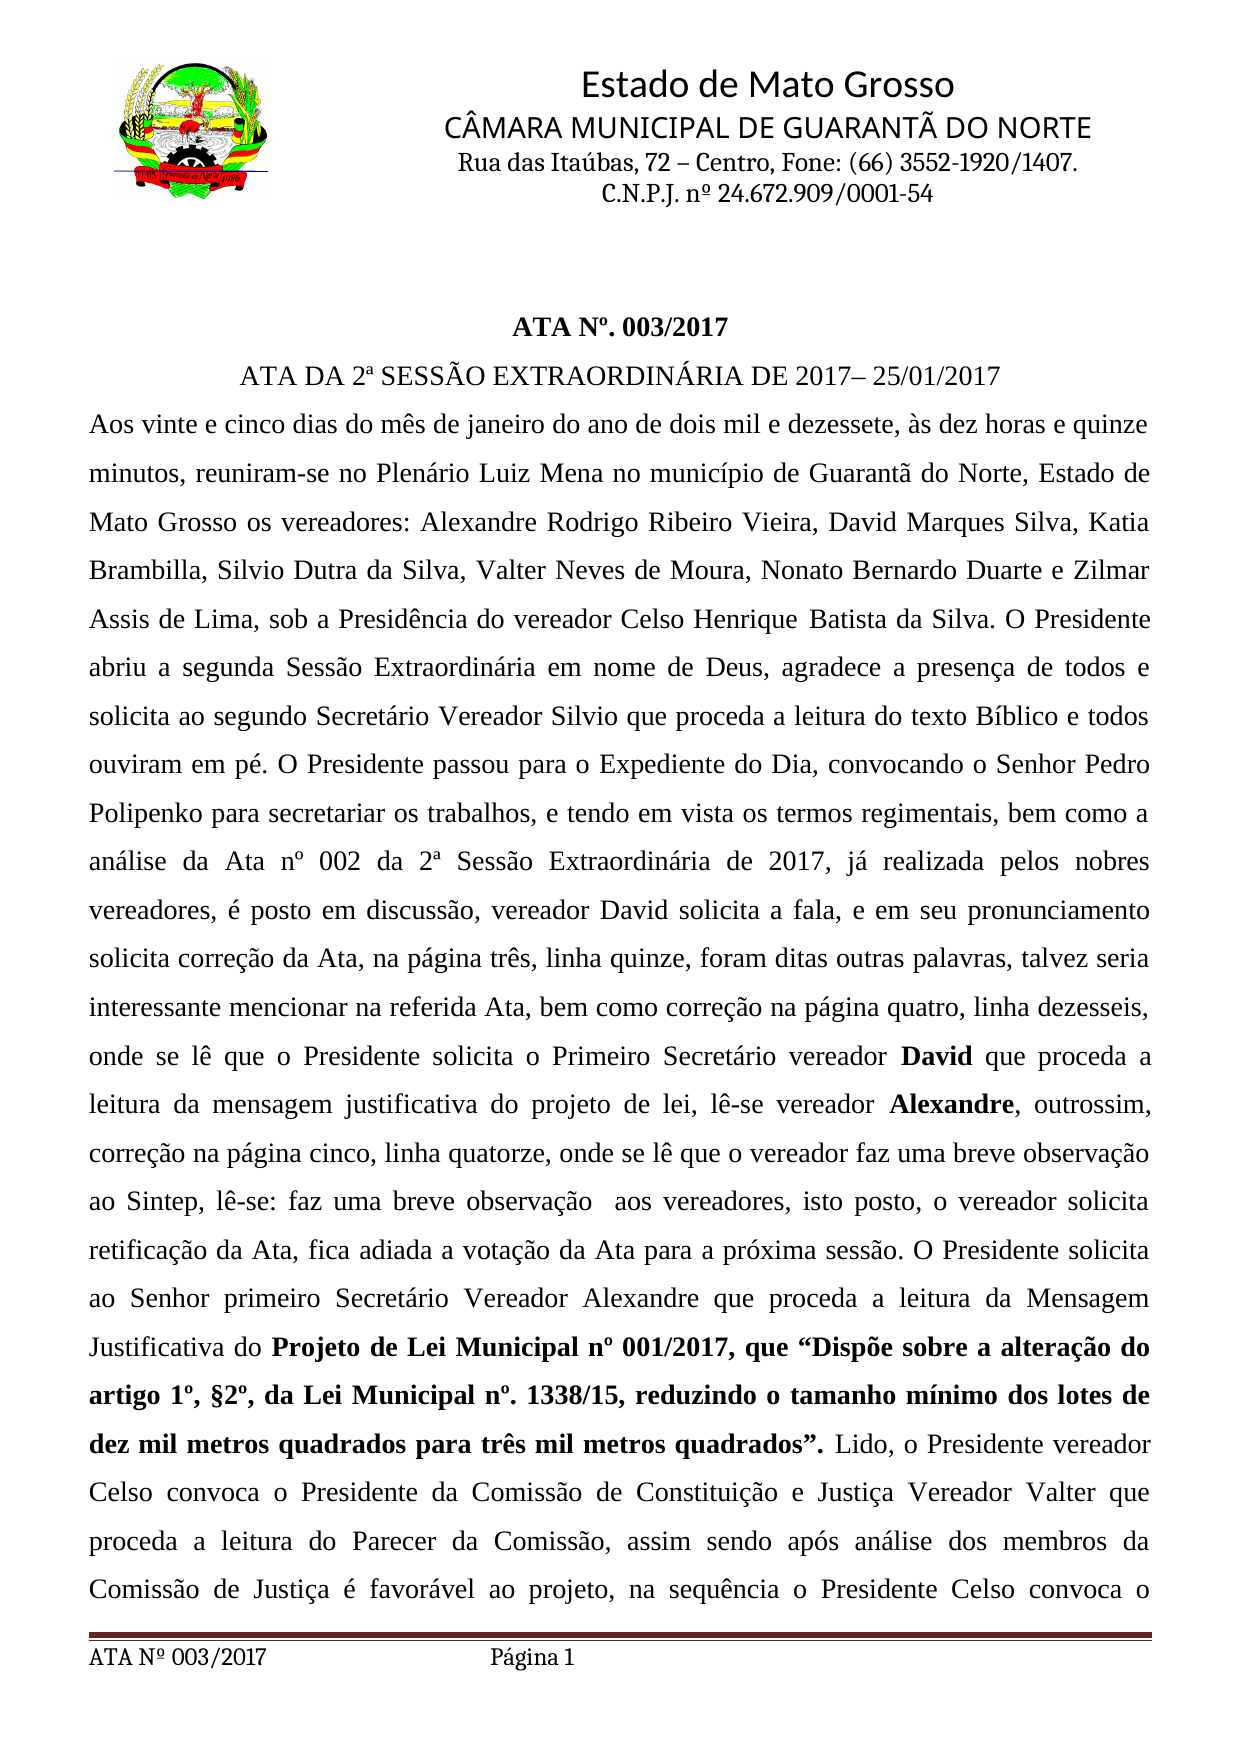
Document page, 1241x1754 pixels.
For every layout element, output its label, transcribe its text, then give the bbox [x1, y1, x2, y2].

picture [114, 56, 269, 201]
text ATA DA 2ª SESSÃO EXTRAORDINÁRIA DE 2017– 25/01/2017 [89, 359, 1152, 391]
text ATA Nº. 003/2017 [89, 310, 1152, 343]
